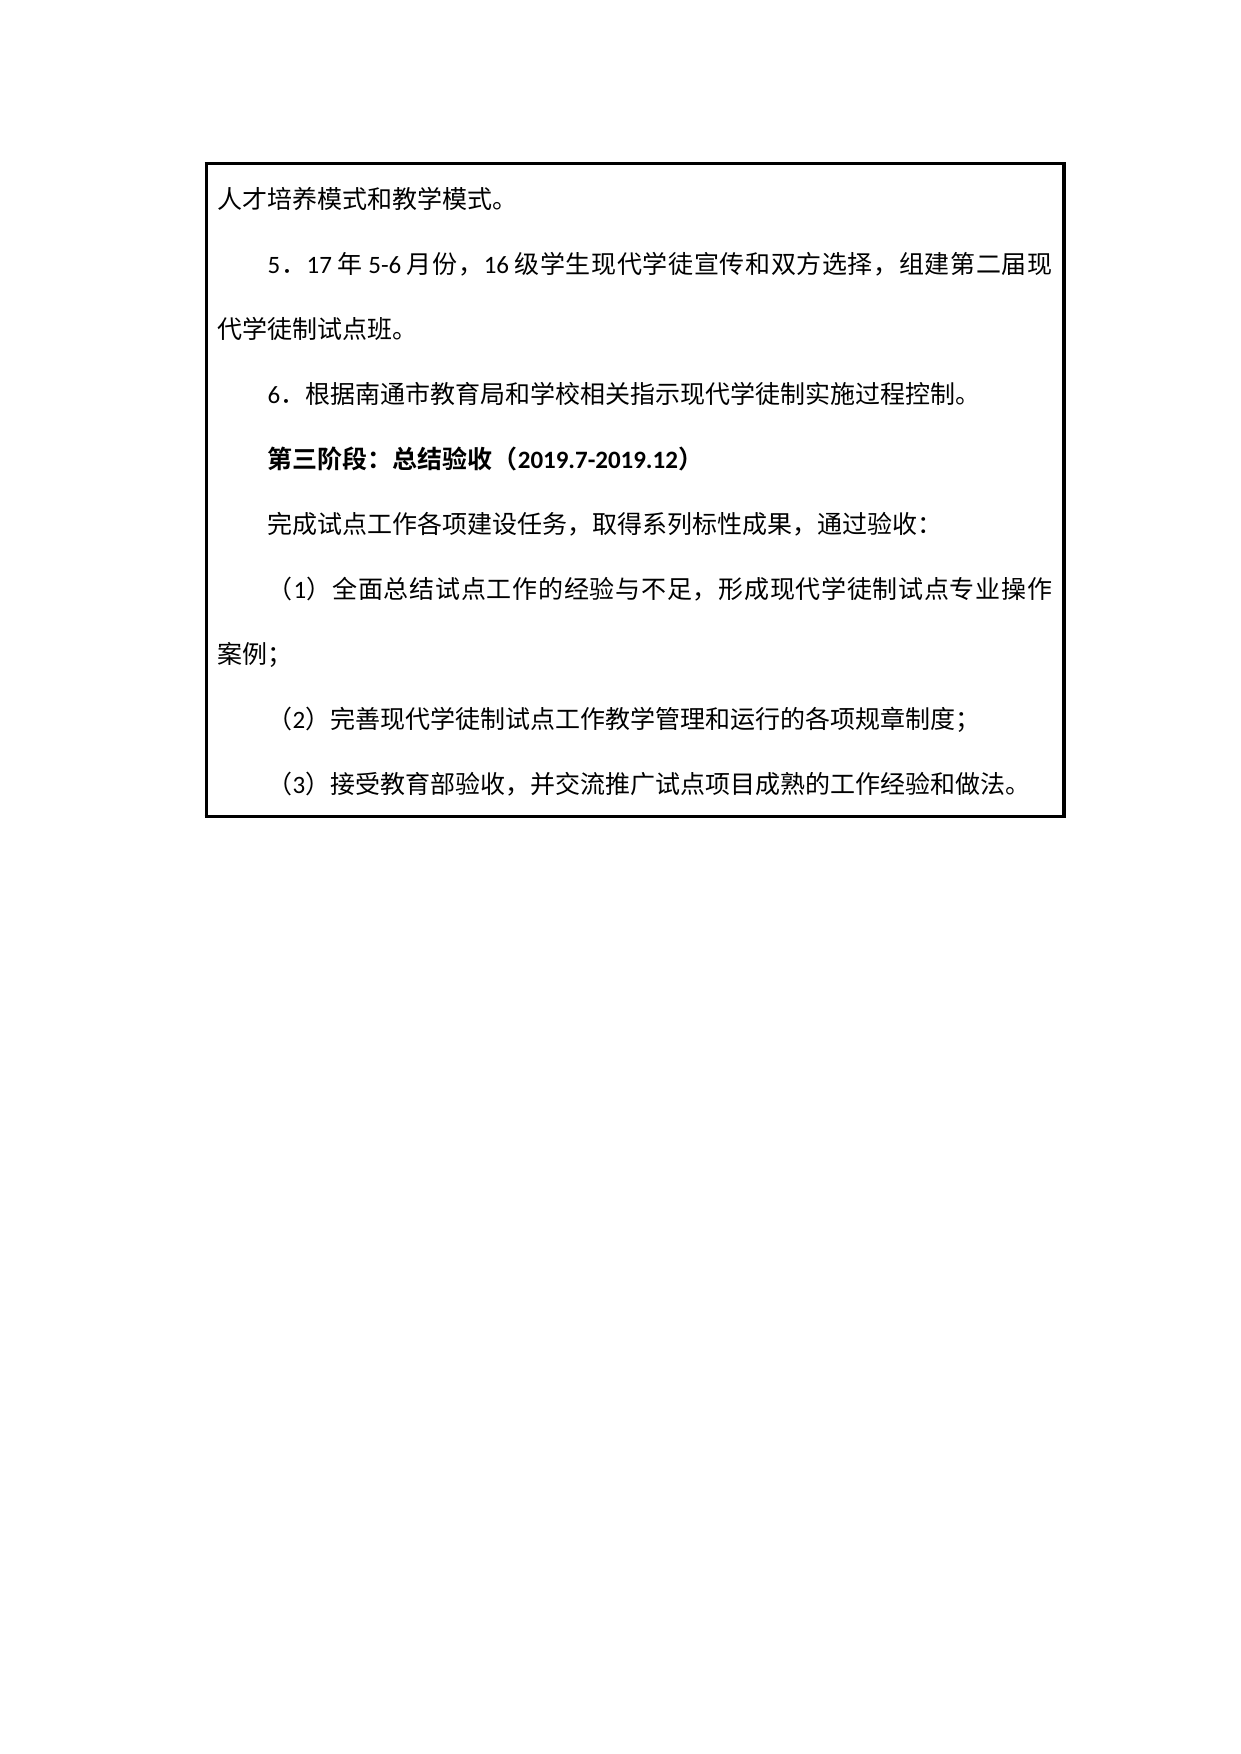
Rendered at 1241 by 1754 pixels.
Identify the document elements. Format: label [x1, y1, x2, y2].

table_header [208, 165, 1062, 815]
